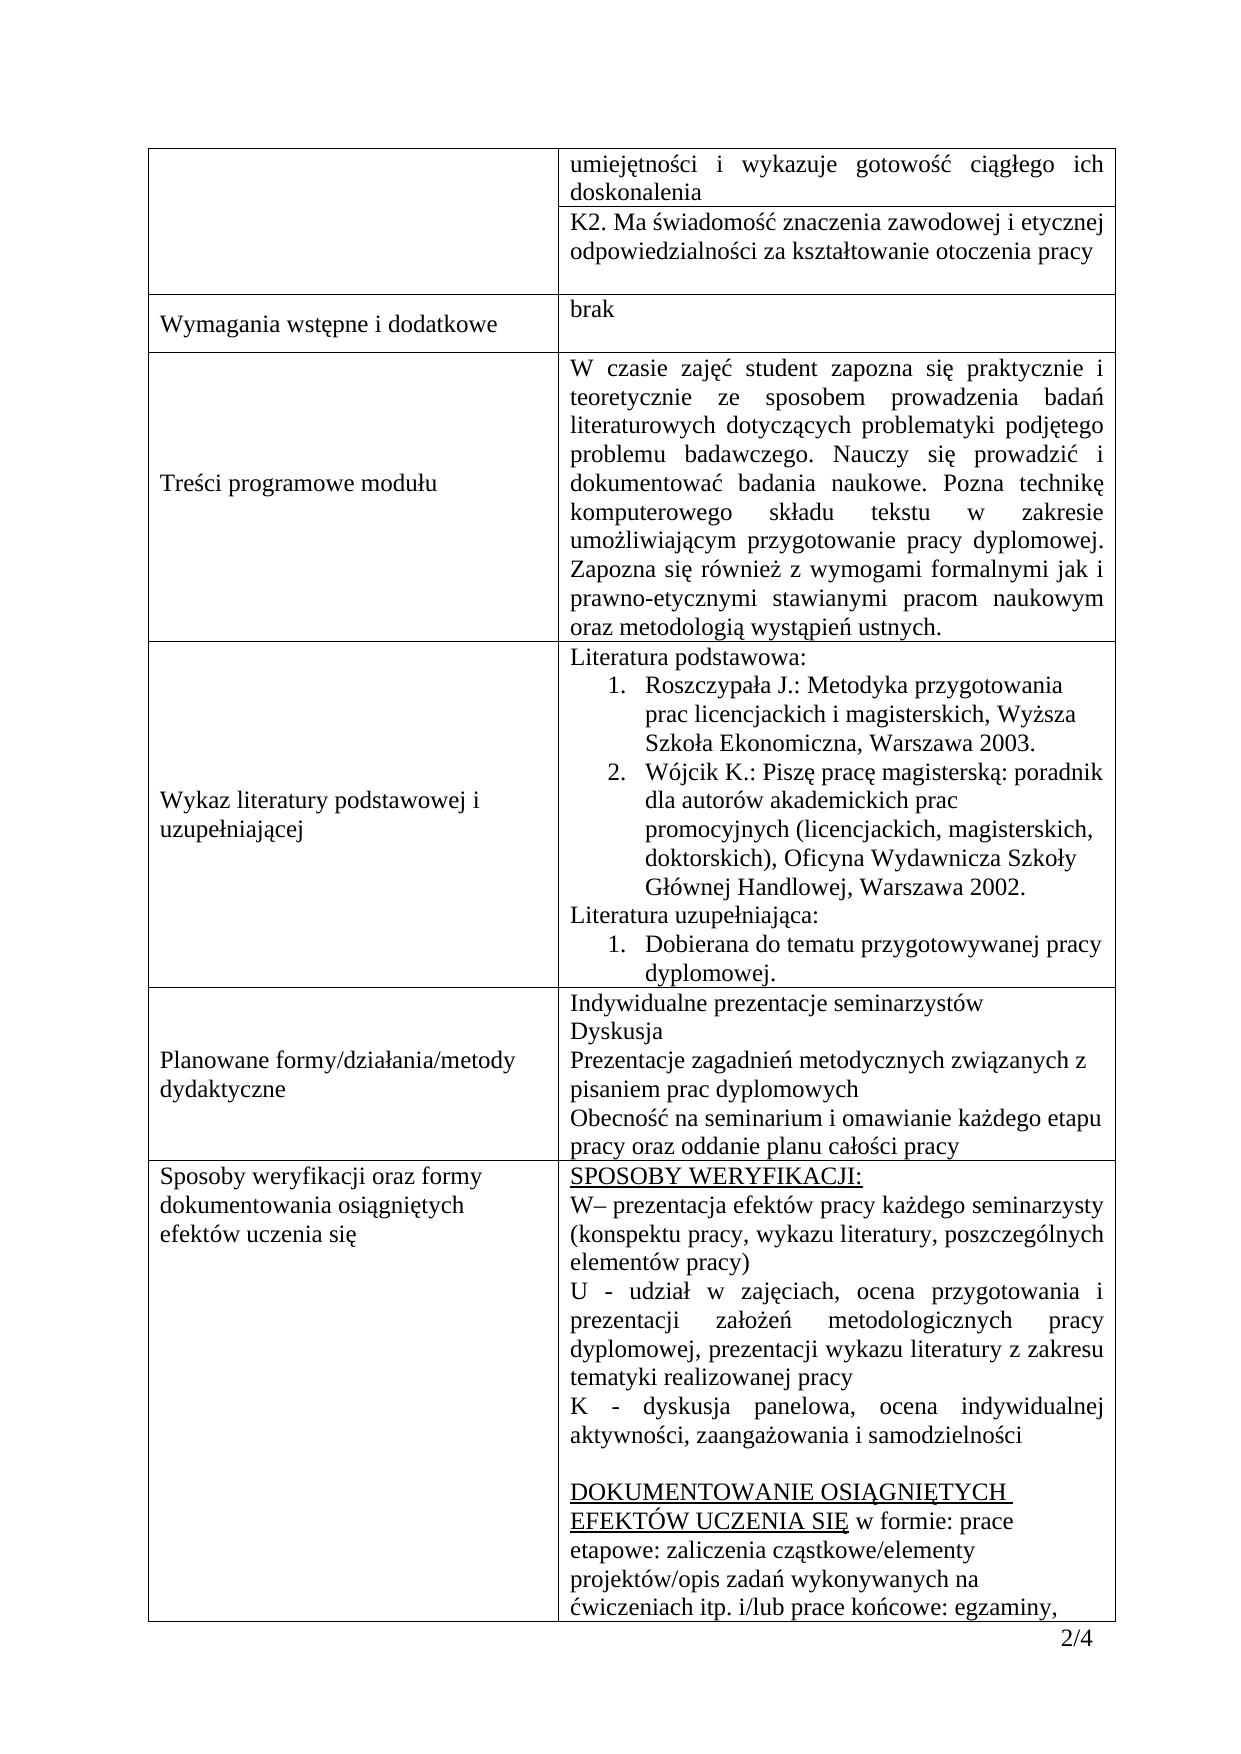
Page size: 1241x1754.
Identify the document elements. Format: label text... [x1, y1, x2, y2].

table_cell K2. Ma świadomość znaczenia zawodowej i etycznej odpowiedzialności za kształtowanie otoczenia pracy [559, 207, 1115, 293]
table_cell Wykaz literatury podstawowej i uzupełniającej [149, 642, 558, 987]
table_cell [559, 149, 1115, 206]
table_cell Wymagania wstępne i dodatkowe [149, 295, 558, 352]
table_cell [149, 1161, 558, 1621]
table_cell Indywidualne prezentacje seminarzystów Dyskusja Prezentacje zagadnień metodycznych związanych z pisaniem prac dyplomowych Obecność na seminarium i omawianie każdego etapu pracy oraz oddanie planu całości pracy [559, 988, 1115, 1160]
table_cell W czasie zajęć student zapozna się praktycznie i teoretycznie ze sposobem prowadzenia badań literaturowych dotyczących problematyki podjętego problemu badawczego. Nauczy się prowadzić i dokumentować badania naukowe. Pozna technikę komputerowego składu tekstu w zakresie umożliwiającym przygotowanie pracy dyplomowej. Zapozna się również z wymogami formalnymi jak i prawno-etycznymi stawianymi pracom naukowym oraz metodologią wystąpień ustnych. [559, 353, 1115, 641]
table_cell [559, 1161, 1115, 1621]
table_cell brak [559, 295, 1115, 352]
table_cell Literatura podstawowa: Roszczypała J.: Metodyka przygotowania prac licencjackich i magisterskich, Wyższa Szkoła Ekonomiczna, Warszawa 2003. Wójcik K.: Piszę pracę magisterską: poradnik dla autorów akademickich prac promocyjnych (licencjackich, magisterskich, doktorskich), Oficyna Wydawnicza Szkoły Głównej Handlowej, Warszawa 2002. Literatura uzupełniająca: Dobierana do tematu przygotowywanej pracy dyplomowej. [559, 642, 1115, 987]
table_cell Planowane formy/działania/metody dydaktyczne [149, 988, 558, 1160]
table_cell Treści programowe modułu [149, 353, 558, 641]
